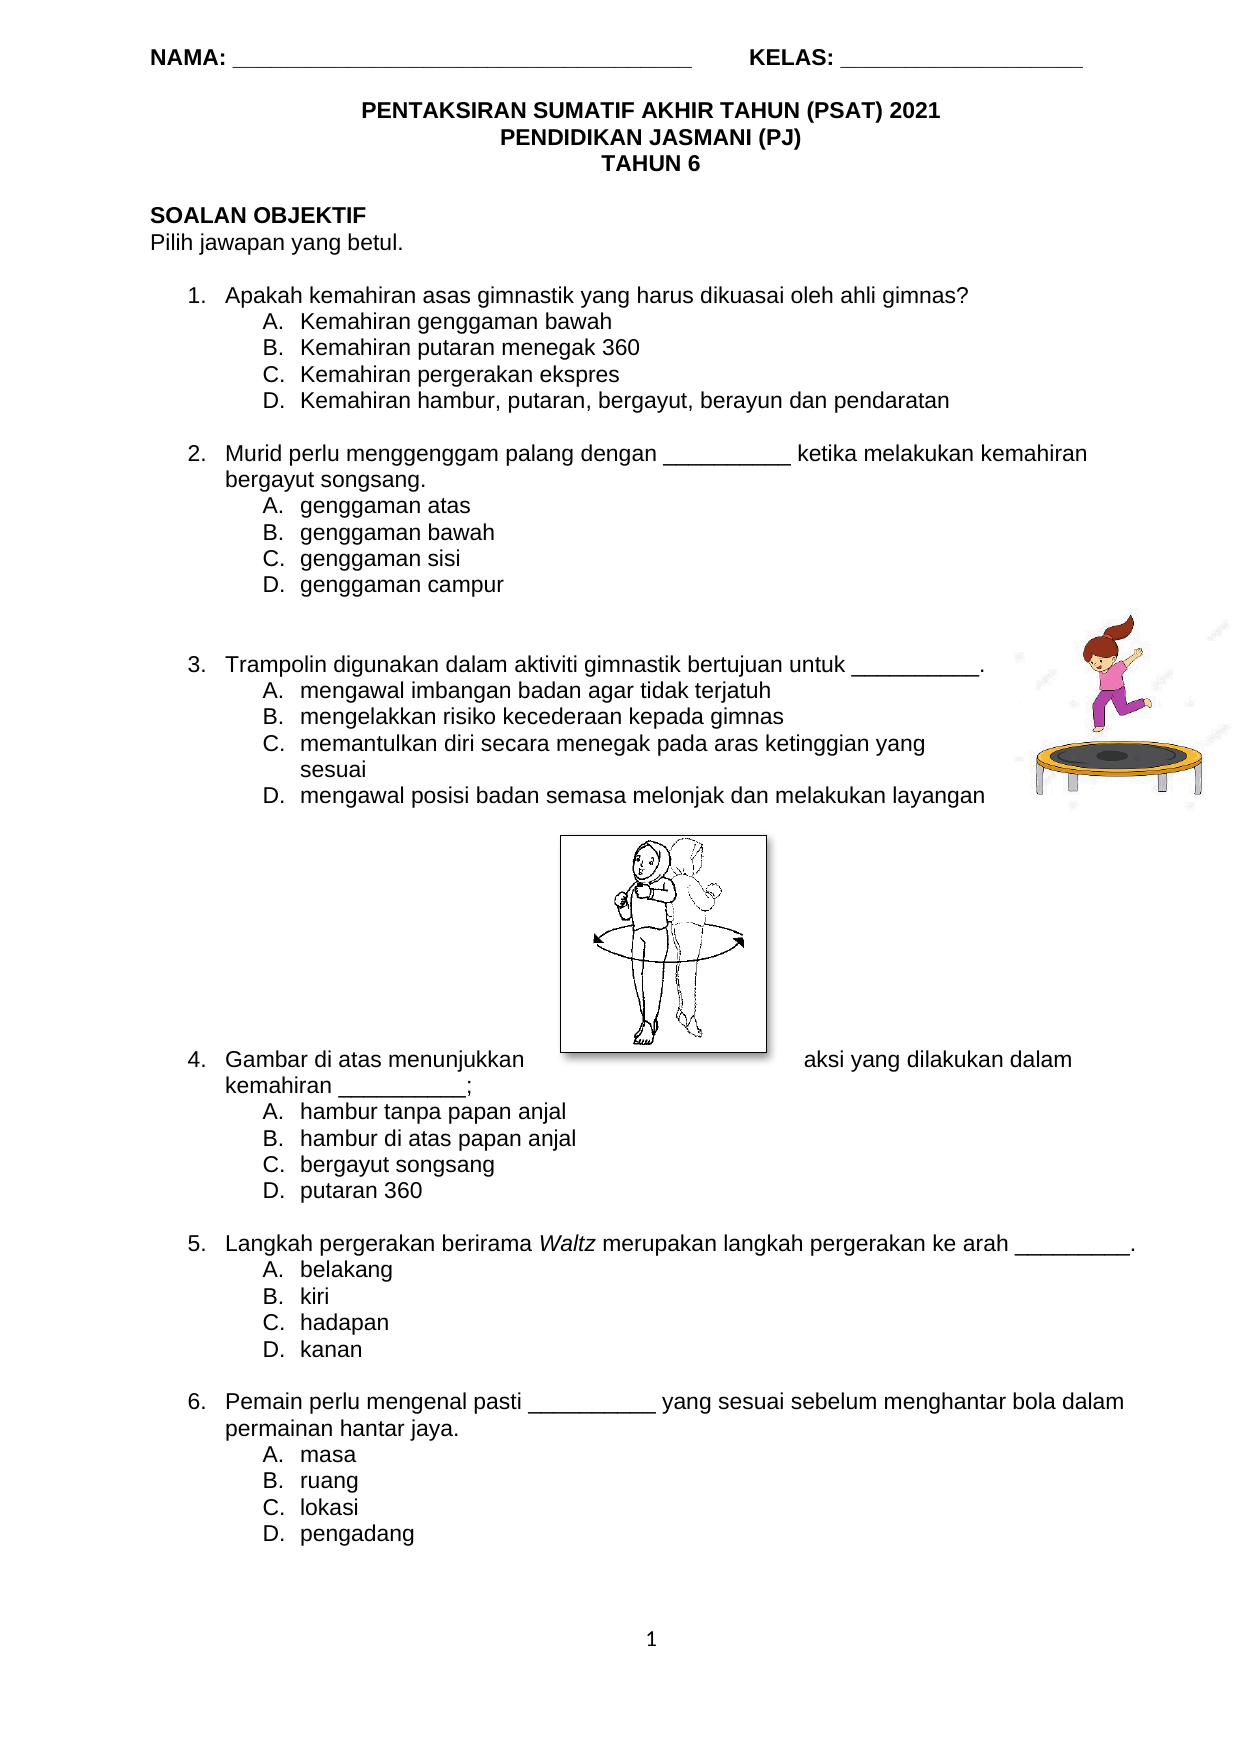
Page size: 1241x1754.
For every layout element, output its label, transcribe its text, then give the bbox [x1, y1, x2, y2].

text SOALAN OBJEKTIF [150, 202, 1152, 229]
list putaran 360 [262, 1177, 1152, 1204]
list Apakah kemahiran asas gimnastik yang harus dikuasai oleh ahli gimnas? [187, 282, 1152, 308]
list Pemain perlu mengenal pasti __________ yang sesuai sebelum menghantar bola dalam permainan hantar jaya. [187, 1388, 1152, 1441]
list memantulkan diri secara menegak pada aras ketinggian yang sesuai [262, 729, 997, 782]
list pengadang [262, 1520, 1152, 1546]
list mengawal imbangan badan agar tidak terjatuh [262, 677, 997, 703]
list Kemahiran hambur, putaran, bergayut, berayun dan pendaratan [262, 387, 1152, 413]
list genggaman sisi [262, 545, 1152, 571]
list Langkah pergerakan berirama Waltz merupakan langkah pergerakan ke arah _________. [187, 1230, 1152, 1256]
list mengelakkan risiko kecederaan kepada gimnas [262, 703, 997, 729]
list Kemahiran putaran menegak 360 [262, 334, 1152, 361]
list lokasi [262, 1494, 1152, 1520]
list hadapan [262, 1309, 1152, 1336]
list Kemahiran genggaman bawah [262, 308, 1152, 334]
list Trampolin digunakan dalam aktiviti gimnastik bertujuan untuk __________. [187, 651, 997, 677]
list belakang [262, 1256, 1152, 1283]
list mengawal posisi badan semasa melonjak dan melakukan layangan [262, 782, 997, 809]
text NAMA: ____________________________________ KELAS: ___________________ [150, 44, 1152, 71]
list ruang [262, 1467, 1152, 1494]
text Pilih jawapan yang betul. [150, 229, 1152, 255]
list genggaman atas [262, 492, 1152, 519]
list kanan [262, 1336, 1152, 1362]
list hambur di atas papan anjal [262, 1125, 1152, 1151]
list hambur tanpa papan anjal [262, 1098, 1152, 1125]
picture [997, 608, 1232, 812]
list Gambar di atas menunjukkan aksi yang dilakukan dalam kemahiran __________; [187, 1046, 1152, 1098]
list bergayut songsang [262, 1151, 1152, 1177]
text PENDIDIKAN JASMANI (PJ) [150, 123, 1152, 150]
list genggaman bawah [262, 519, 1152, 545]
list Kemahiran pergerakan ekspres [262, 361, 1152, 387]
text PENTAKSIRAN SUMATIF AKHIR TAHUN (PSAT) 2021 [150, 97, 1152, 123]
list genggaman campur [262, 571, 1152, 598]
list kiri [262, 1283, 1152, 1309]
text TAHUN 6 [150, 150, 1152, 176]
list Murid perlu menggenggam palang dengan __________ ketika melakukan kemahiran bergayut songsang. [187, 440, 1152, 492]
list masa [262, 1441, 1152, 1467]
